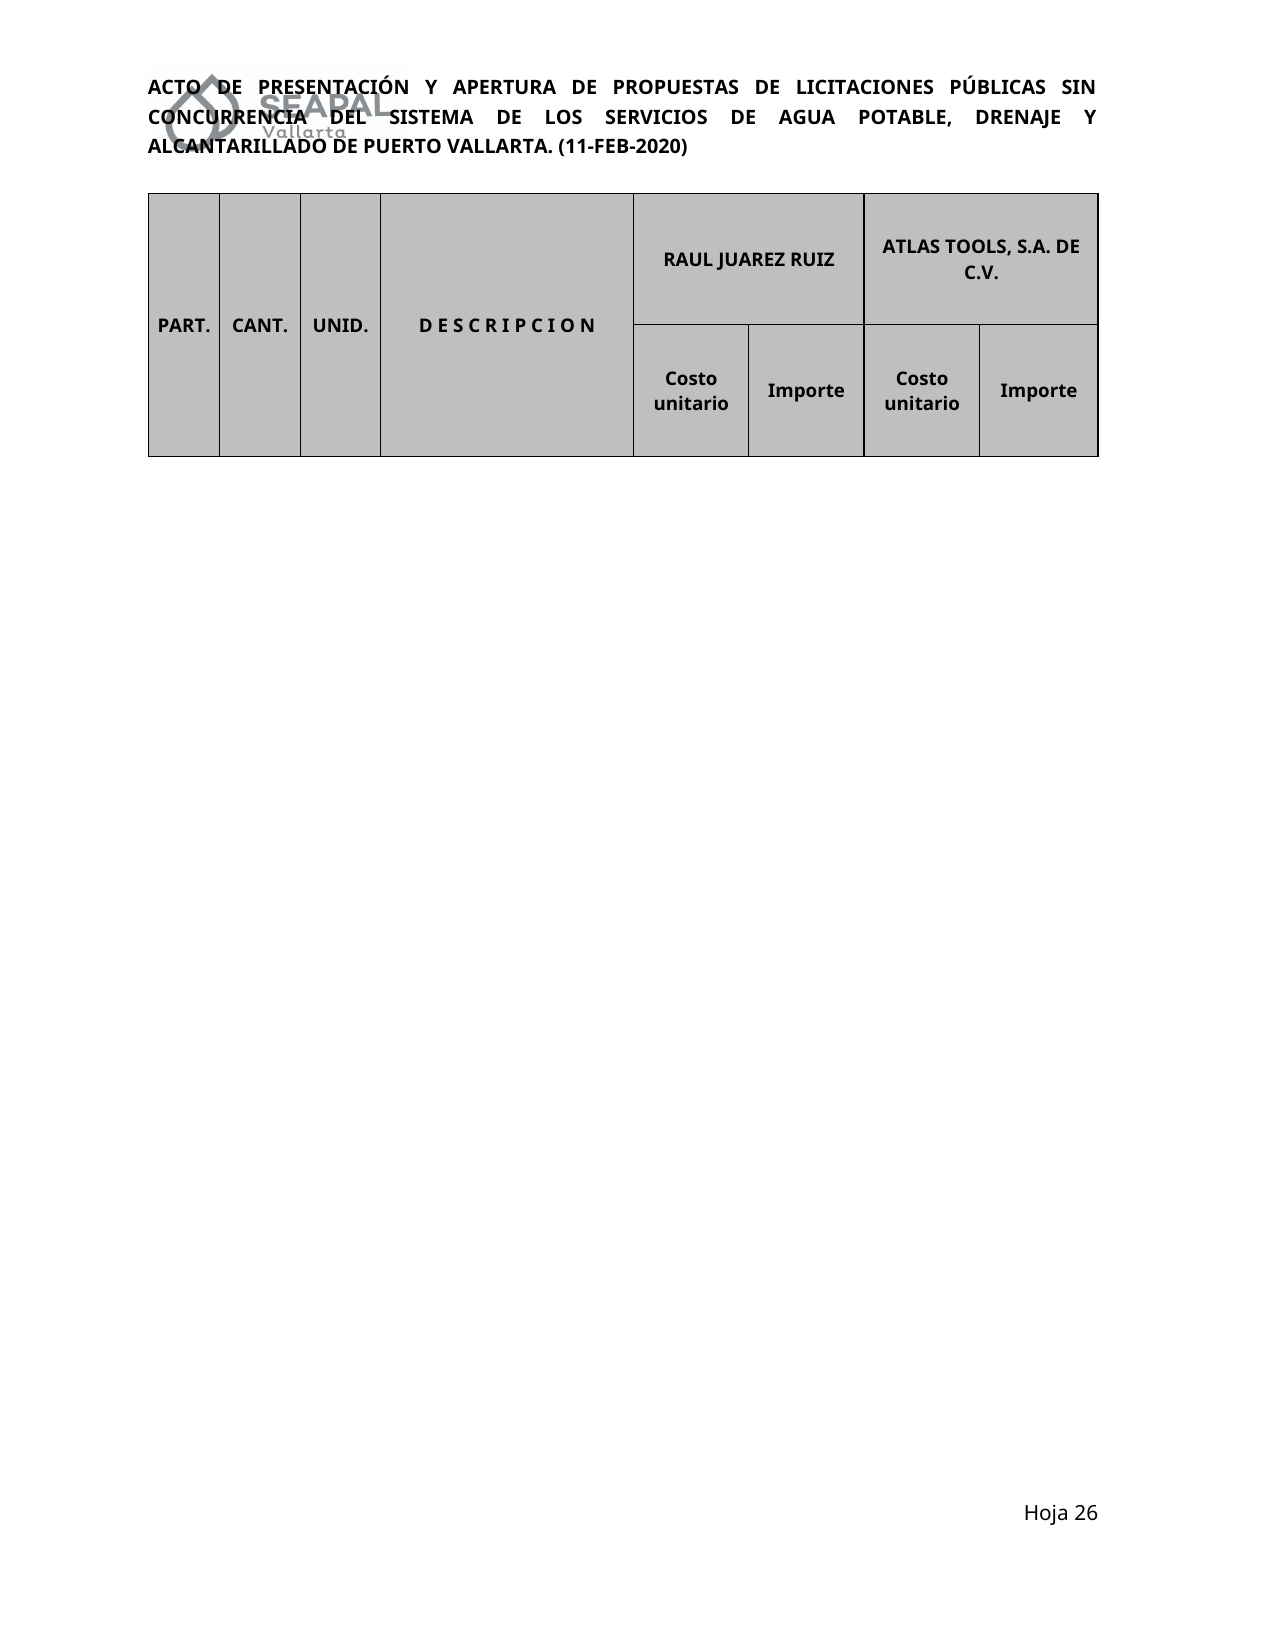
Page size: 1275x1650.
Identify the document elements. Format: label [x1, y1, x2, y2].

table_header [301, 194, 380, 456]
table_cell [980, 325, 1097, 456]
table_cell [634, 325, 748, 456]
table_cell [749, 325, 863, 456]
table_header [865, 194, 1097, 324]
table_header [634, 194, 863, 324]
picture [147, 62, 409, 164]
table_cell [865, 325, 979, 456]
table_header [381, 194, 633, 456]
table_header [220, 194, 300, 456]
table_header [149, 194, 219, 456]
